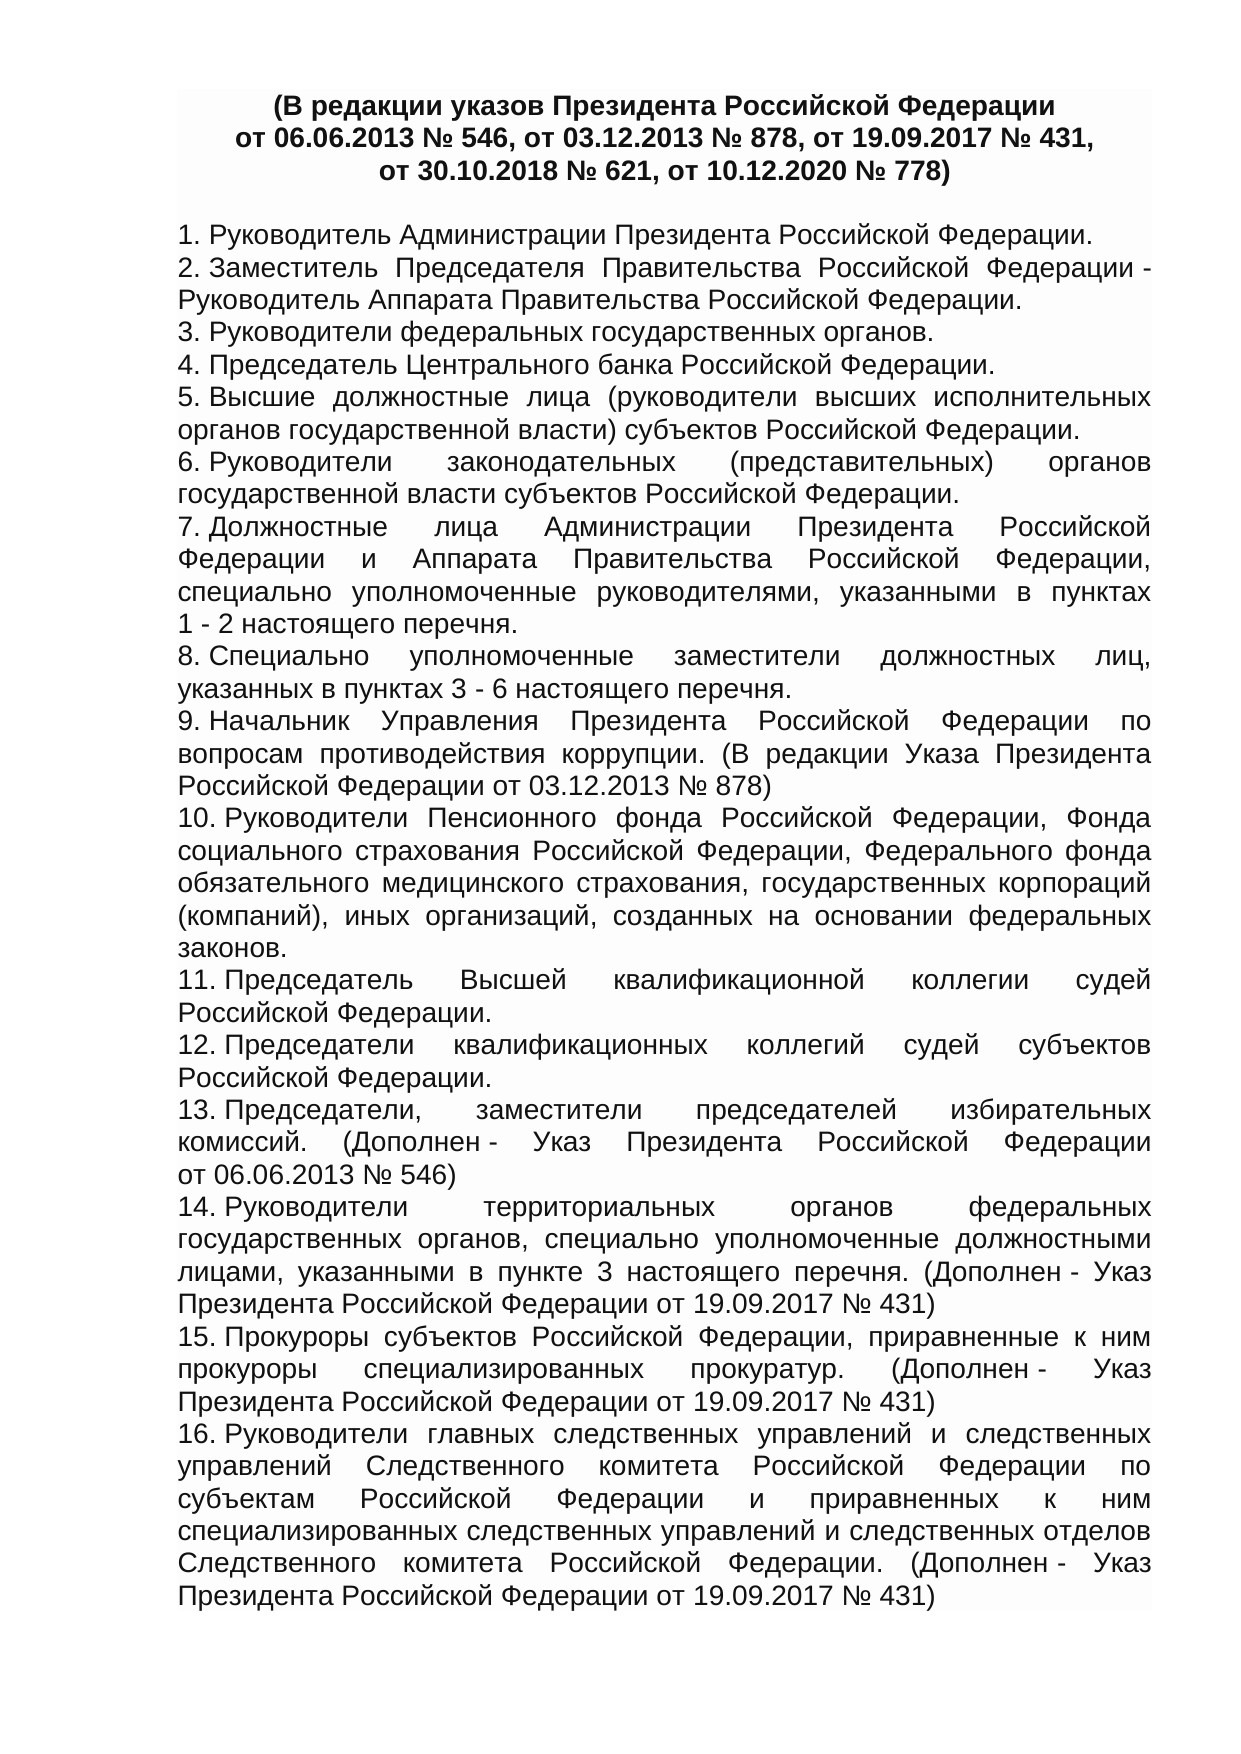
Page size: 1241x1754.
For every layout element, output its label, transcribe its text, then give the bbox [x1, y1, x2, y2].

text 7. Должностные лица Администрации Президента Российской Федерации и Аппарата Правительства Российской Федерации, специально уполномоченные руководителями, указанными в пунктах 1 - 2 настоящего перечня. [177, 510, 1152, 639]
text 10. Руководители Пенсионного фонда Российской Федерации, Фонда социального страхования Российской Федерации, Федерального фонда обязательного медицинского страхования, государственных корпораций (компаний), иных организаций, созданных на основании федеральных законов. [177, 801, 1152, 963]
text 4. Председатель Центрального банка Российской Федерации. [177, 348, 1152, 380]
text 14. Руководители территориальных органов федеральных государственных органов, специально уполномоченные должностными лицами, указанными в пункте 3 настоящего перечня. (Дополнен - Указ Президента Российской Федерации от 19.09.2017 № 431) [177, 1190, 1152, 1320]
text 11. Председатель Высшей квалификационной коллегии судей Российской Федерации. [177, 963, 1152, 1028]
text 13. Председатели, заместители председателей избирательных комиссий. (Дополнен - Указ Президента Российской Федерации от 06.06.2013 № 546) [177, 1093, 1152, 1190]
text 12. Председатели квалификационных коллегий судей субъектов Российской Федерации. [177, 1028, 1152, 1093]
text 6. Руководители законодательных (представительных) органов государственной власти субъектов Российской Федерации. [177, 445, 1152, 510]
text 16. Руководители главных следственных управлений и следственных управлений Следственного комитета Российской Федерации по субъектам Российской Федерации и приравненных к ним специализированных следственных управлений и следственных отделов Следственного комитета Российской Федерации. (Дополнен - Указ Президента Российской Федерации от 19.09.2017 № 431) [177, 1417, 1152, 1611]
text 3. Руководители федеральных государственных органов. [177, 315, 1152, 348]
text 8. Специально уполномоченные заместители должностных лиц, указанных в пунктах 3 - 6 настоящего перечня. [177, 639, 1152, 704]
text 9. Начальник Управления Президента Российской Федерации по вопросам противодействия коррупции. (В редакции Указа Президента Российской Федерации от 03.12.2013 № 878) [177, 704, 1152, 801]
subtitle (В редакции указов Президента Российской Федерации от 06.06.2013 № 546, от 03.12.2013 № 878, от 19.09.2017 № 431, от 30.10.2018 № 621, от 10.12.2020 № 778) [177, 89, 1152, 186]
text 5. Высшие должностные лица (руководители высших исполнительных органов государственной власти) субъектов Российской Федерации. [177, 380, 1152, 445]
text 15. Прокуроры субъектов Российской Федерации, приравненные к ним прокуроры специализированных прокуратур. (Дополнен - Указ Президента Российской Федерации от 19.09.2017 № 431) [177, 1320, 1152, 1417]
text 1. Руководитель Администрации Президента Российской Федерации. [177, 218, 1152, 251]
text 2. Заместитель Председателя Правительства Российской Федерации - Руководитель Аппарата Правительства Российской Федерации. [177, 251, 1152, 315]
